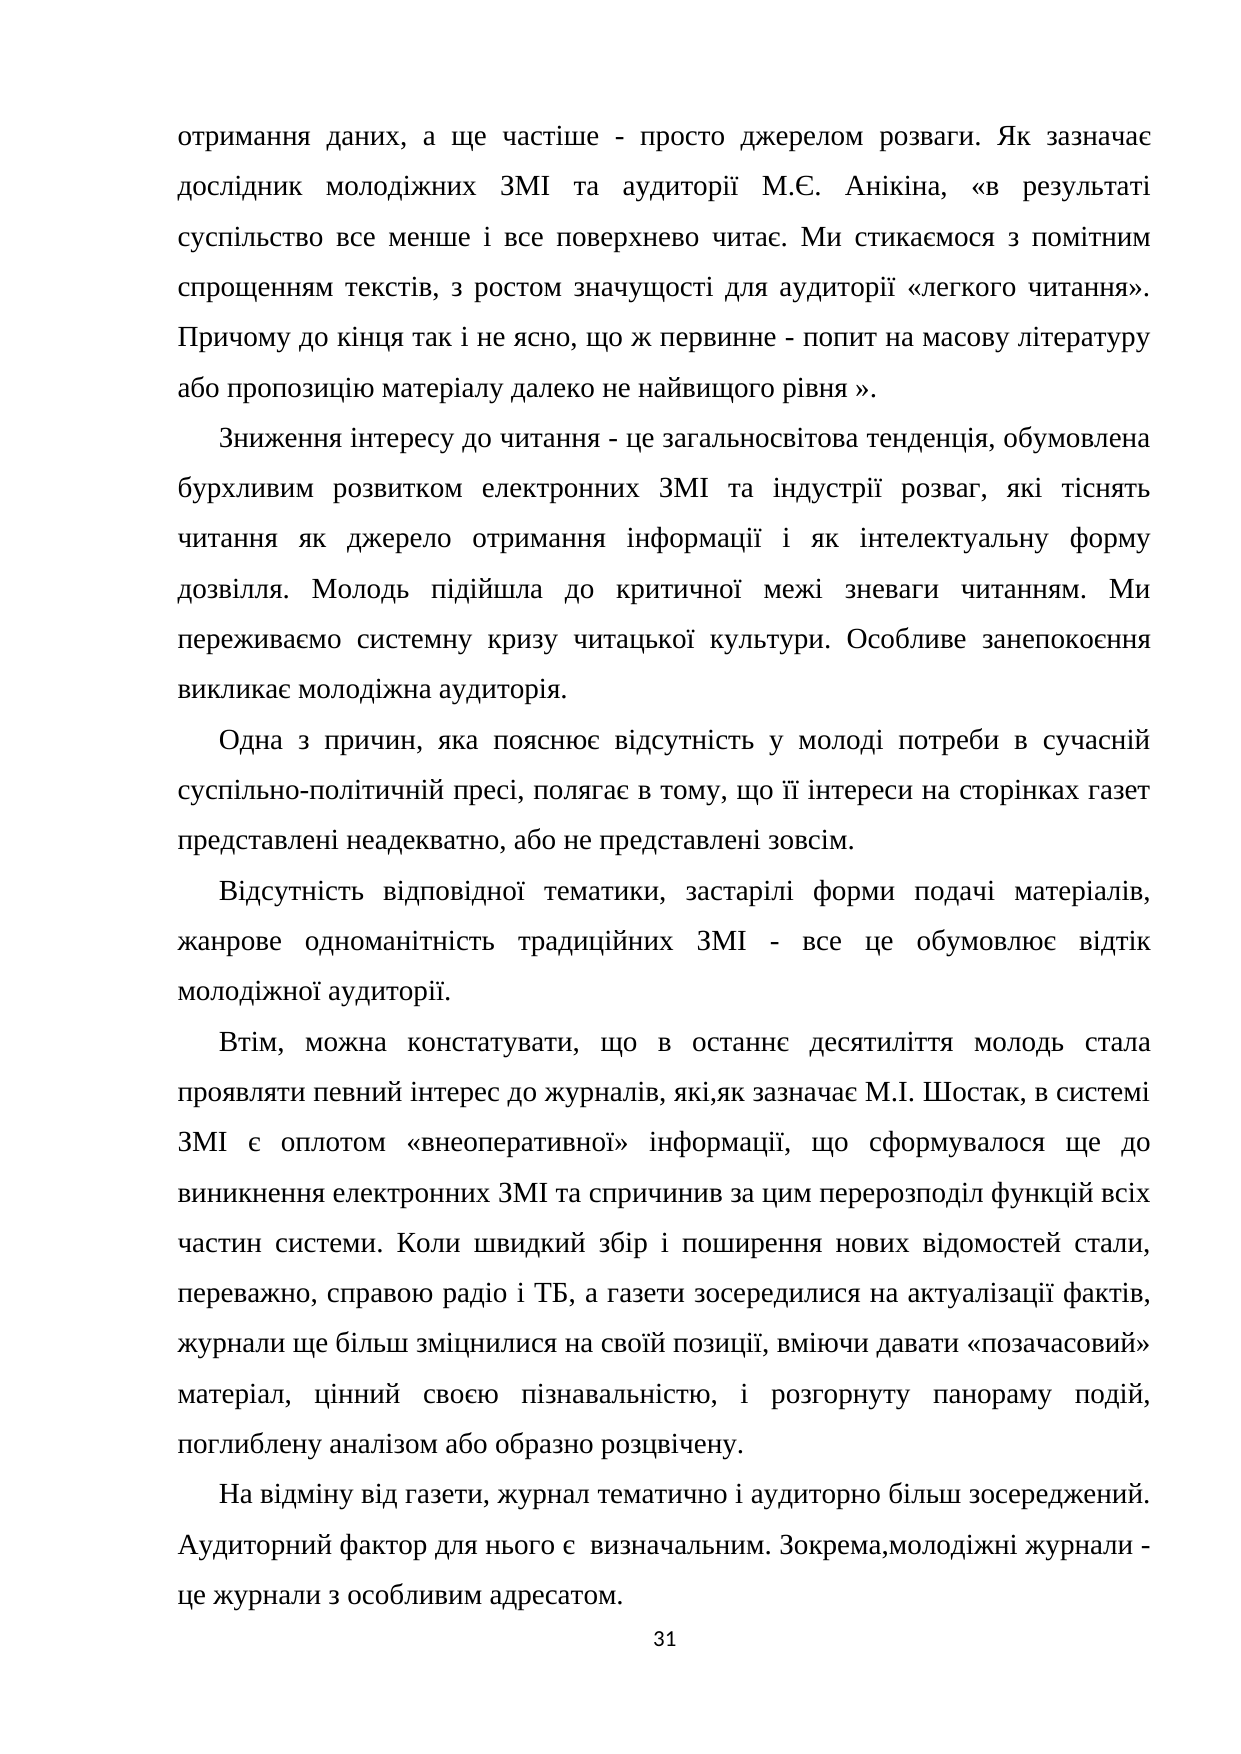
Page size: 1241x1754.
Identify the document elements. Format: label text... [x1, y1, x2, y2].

text Втім, можна констатувати, що в останнє десятиліття молодь стала проявляти певний інтерес до журналів, які,як зазначає М.І. Шостак, в системі ЗМІ є оплотом «внеоперативної» інформації, що сформувалося ще до виникнення електронних ЗМІ та спричинив за цим перерозподіл функцій всіх частин системи. Коли швидкий збір і поширення нових відомостей стали, переважно, справою радіо і ТБ, а газети зосередилися на актуалізації фактів, журнали ще більш зміцнилися на своїй позиції, вміючи давати «позачасовий» матеріал, цінний своєю пізнавальністю, і розгорнуту панораму подій, поглиблену аналізом або образно розцвічену. [177, 1024, 1152, 1460]
text Відсутність відповідної тематики, застарілі форми подачі матеріалів, жанрове одноманітність традиційних ЗМІ - все це обумовлює відтік молодіжної аудиторії. [177, 873, 1152, 1007]
text Одна з причин, яка пояснює відсутність у молоді потреби в сучасній суспільно-політичній пресі, полягає в тому, що її інтереси на сторінках газет представлені неадекватно, або не представлені зовсім. [177, 722, 1152, 856]
text Зниження інтересу до читання - це загальносвітова тенденція, обумовлена бурхливим розвитком електронних ЗМІ та індустрії розваг, які тіснять читання як джерело отримання інформації і як інтелектуальну форму дозвілля. Молодь підійшла до критичної межі зневаги читанням. Ми переживаємо системну кризу читацької культури. Особливе занепокоєння викликає молодіжна аудиторія. [177, 420, 1152, 705]
text На відміну від газети, журнал тематично і аудиторно більш зосереджений. Аудиторний фактор для нього є визначальним. Зокрема,молодіжні журнали - це журнали з особливим адресатом. [177, 1477, 1152, 1611]
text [177, 118, 1152, 403]
